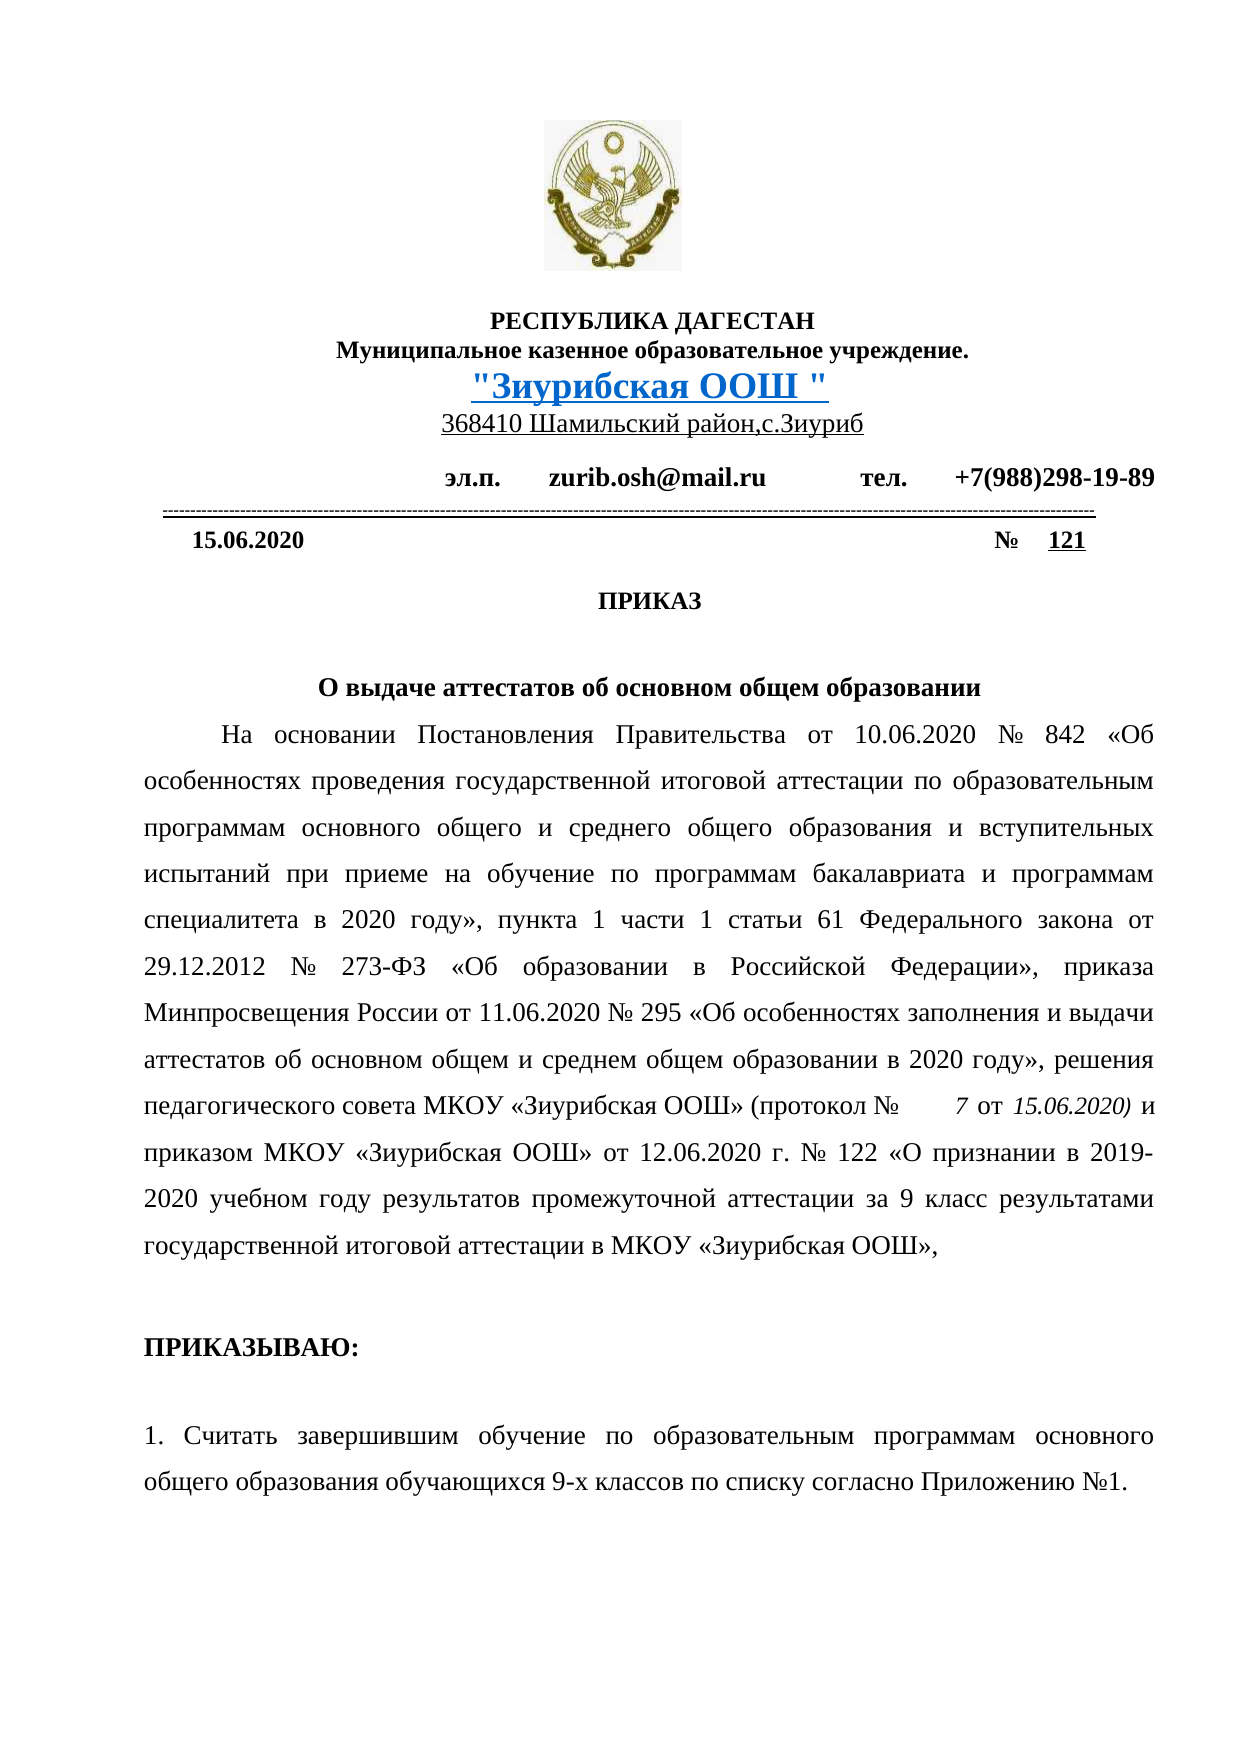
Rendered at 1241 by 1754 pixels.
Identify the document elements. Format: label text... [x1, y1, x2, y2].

text ПРИКАЗЫВАЮ: [144, 1335, 1155, 1362]
text На основании Постановления Правительства от 10.06.2020 № 842 «Об особенностях проведения государственной итоговой аттестации по образовательным программам основного общего и среднего общего образования и вступительных испытаний при приеме на обучение по программам бакалавриата и программам специалитета в 2020 году», пункта 1 части 1 статьи 61 Федерального закона от 29.12.2012 № 273-ФЗ «Об образовании в Российской Федерации», приказа Минпросвещения России от 11.06.2020 № 295 «Об особенностях заполнения и выдачи аттестатов об основном общем и среднем общем образовании в 2020 году», решения педагогического совета МКОУ «Зиурибская ООШ» (протокол № 7 от 15.06.2020) и приказом МКОУ «Зиурибская ООШ» от 12.06.2020 г. № 122 «О признании в 2019-2020 учебном году результатов промежуточной аттестации за 9 класс результатами государственной итоговой аттестации в МКОУ «Зиурибская ООШ», [144, 706, 1155, 1263]
text 368410 Шамильский район,с.Зиуриб [144, 407, 1161, 438]
picture [544, 120, 682, 271]
text О выдаче аттестатов об основном общем образовании [144, 659, 1155, 706]
text ПРИКАЗ [144, 589, 1155, 614]
subtitle "Зиурибская ООШ " [144, 363, 1155, 407]
text РЕСПУБЛИКА ДАГЕСТАН [144, 306, 1161, 335]
list Считать завершившим обучение по образовательным программам основного общего образования обучающихся 9-х классов по списку согласно Приложению №1. [144, 1407, 1155, 1500]
text Муниципальное казенное образовательное учреждение. [144, 335, 1161, 363]
text 15.06.2020 № 121 [192, 528, 1155, 553]
text эл.п. zurib.osh@mail.ru тел. +7(988)298-19-89 ------------------------------------------------------------------------------------------------------------------------------------------------------------------------ [162, 463, 1155, 521]
